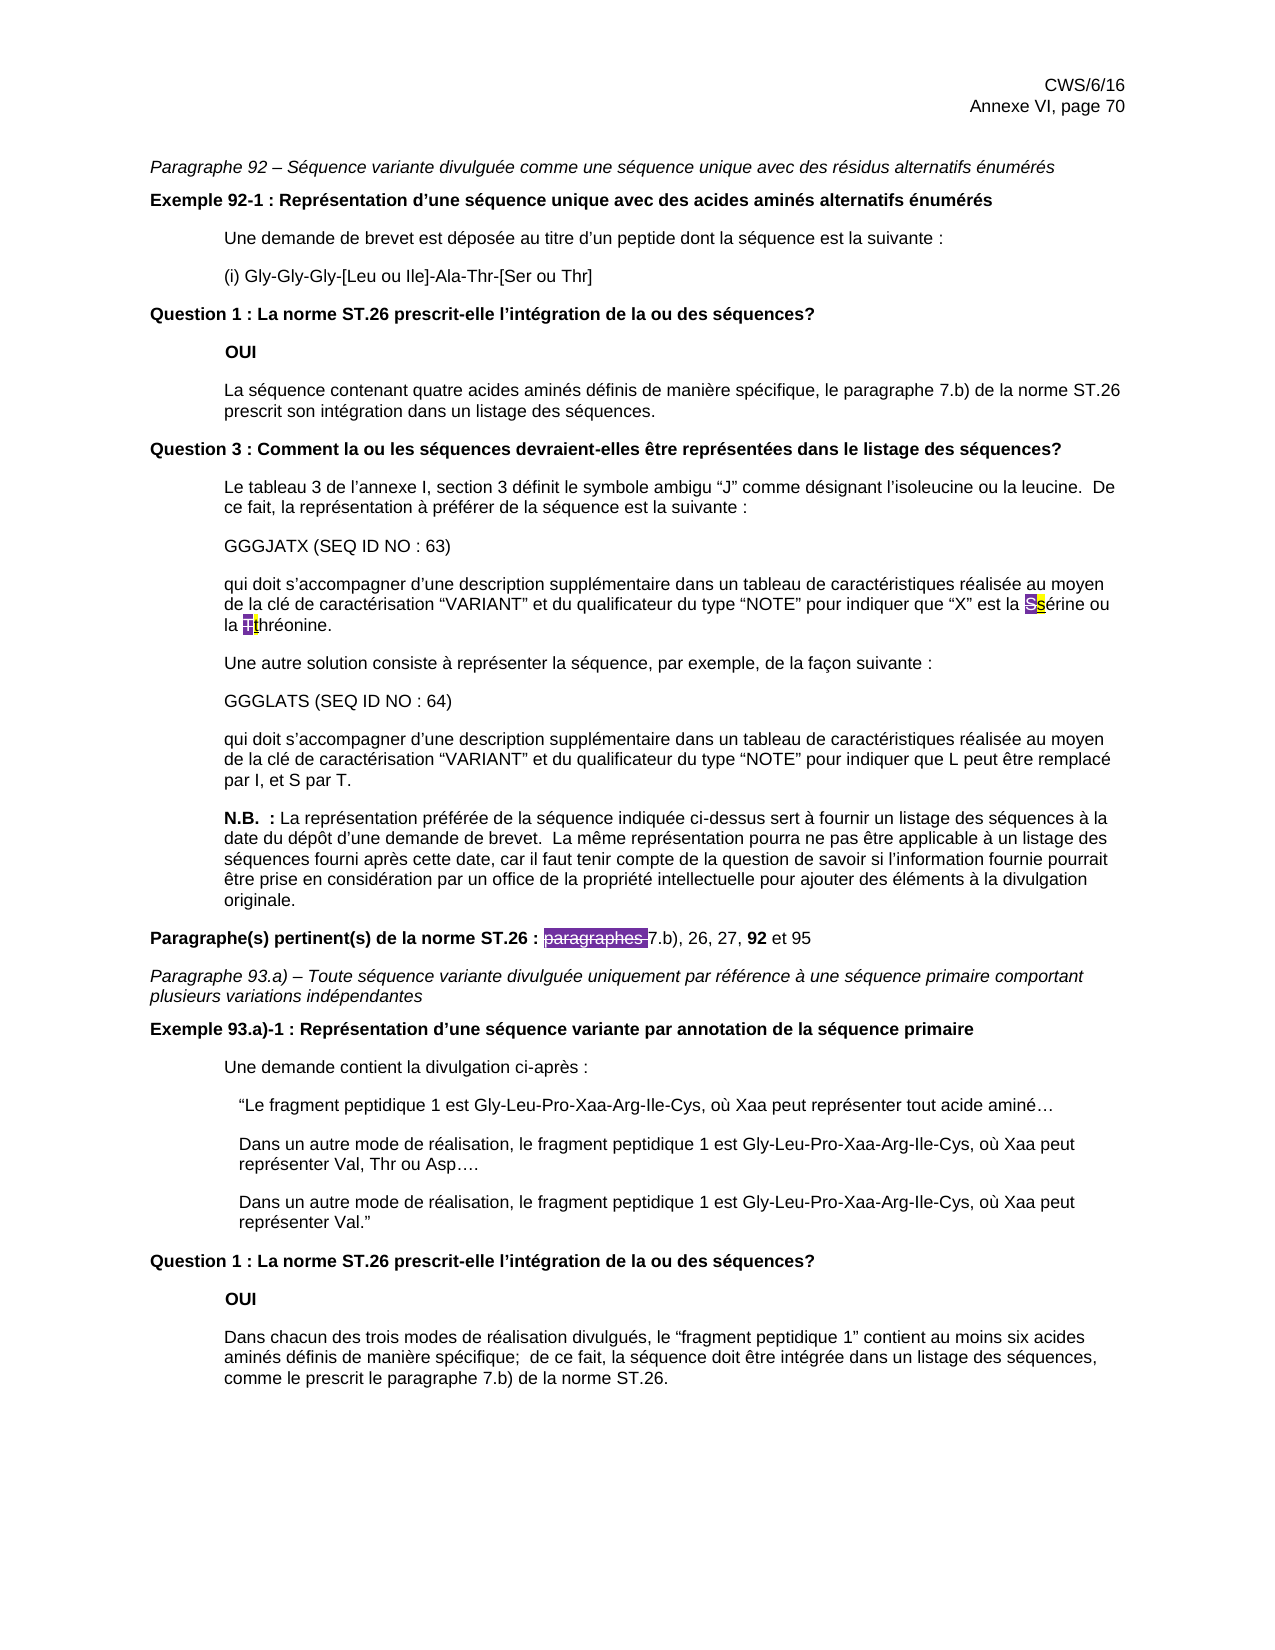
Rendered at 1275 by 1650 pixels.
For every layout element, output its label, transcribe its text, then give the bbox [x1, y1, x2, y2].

text OUI [225, 342, 1125, 362]
text Dans un autre mode de réalisation, le fragment peptidique 1 est Gly-Leu-Pro-Xaa-Arg-Ile-Cys, où Xaa peut représenter Val, Thr ou Asp…. [239, 1133, 1125, 1174]
text Le tableau 3 de l’annexe I, section 3 définit le symbole ambigu “J” comme désignant l’isoleucine ou la leucine. De ce fait, la représentation à préférer de la séquence est la suivante : [224, 477, 1125, 518]
text Question 1 : La norme ST.26 prescrit-elle l’intégration de la ou des séquences? [150, 304, 1125, 324]
text “Le fragment peptidique 1 est Gly-Leu-Pro-Xaa-Arg-Ile-Cys, où Xaa peut représenter tout acide aminé… [239, 1095, 1125, 1116]
text Exemple 92-1 : Représentation d’une séquence unique avec des acides aminés alternatifs énumérés [150, 189, 1125, 210]
text Dans chacun des trois modes de réalisation divulgués, le “fragment peptidique 1” contient au moins six acides aminés définis de manière spécifique; de ce fait, la séquence doit être intégrée dans un listage des séquences, comme le prescrit le paragraphe 7.b) de la norme ST.26. [224, 1327, 1125, 1388]
text Question 1 : La norme ST.26 prescrit-elle l’intégration de la ou des séquences? [150, 1250, 1125, 1271]
text qui doit s’accompagner d’une description supplémentaire dans un tableau de caractéristiques réalisée au moyen de la clé de caractérisation “VARIANT” et du qualificateur du type “NOTE” pour indiquer que L peut être remplacé par I, et S par T. [224, 729, 1125, 790]
subtitle Paragraphe 92 – Séquence variante divulguée comme une séquence unique avec des résidus alternatifs énumérés [150, 157, 1125, 177]
text Dans un autre mode de réalisation, le fragment peptidique 1 est Gly-Leu-Pro-Xaa-Arg-Ile-Cys, où Xaa peut représenter Val.” [239, 1192, 1125, 1233]
text GGGLATS (SEQ ID NO : 64) [224, 691, 1125, 711]
text Paragraphe(s) pertinent(s) de la norme ST.26 : paragraphes 7.b), 26, 27, 92 et 95 [150, 927, 1125, 948]
subtitle Paragraphe 93.a) – Toute séquence variante divulguée uniquement par référence à une séquence primaire comportant plusieurs variations indépendantes [150, 966, 1125, 1006]
text GGGJATX (SEQ ID NO : 63) [224, 535, 1125, 556]
text OUI [225, 1288, 1125, 1309]
text (i) Gly-Gly-Gly-[Leu ou Ile]-Ala-Thr-[Ser ou Thr] [224, 266, 1125, 286]
text N.B. : La représentation préférée de la séquence indiquée ci-dessus sert à fournir un listage des séquences à la date du dépôt d’une demande de brevet. La même représentation pourra ne pas être applicable à un listage des séquences fourni après cette date, car il faut tenir compte de la question de savoir si l’information fournie pourrait être prise en considération par un office de la propriété intellectuelle pour ajouter des éléments à la divulgation originale. [224, 808, 1125, 910]
text Exemple 93.a)-1 : Représentation d’une séquence variante par annotation de la séquence primaire [150, 1019, 1125, 1039]
text Une autre solution consiste à représenter la séquence, par exemple, de la façon suivante : [224, 652, 1125, 673]
text La séquence contenant quatre acides aminés définis de manière spécifique, le paragraphe 7.b) de la norme ST.26 prescrit son intégration dans un listage des séquences. [656, 380, 1125, 421]
text Une demande de brevet est déposée au titre d’un peptide dont la séquence est la suivante : [224, 228, 1125, 248]
text Une demande contient la divulgation ci-après : [224, 1057, 1125, 1077]
text Question 3 : Comment la ou les séquences devraient-elles être représentées dans le listage des séquences? [150, 439, 1125, 459]
text qui doit s’accompagner d’une description supplémentaire dans un tableau de caractéristiques réalisée au moyen de la clé de caractérisation “VARIANT” et du qualificateur du type “NOTE” pour indiquer que “X” est la Ssérine ou la Tthréonine. [224, 573, 1125, 635]
